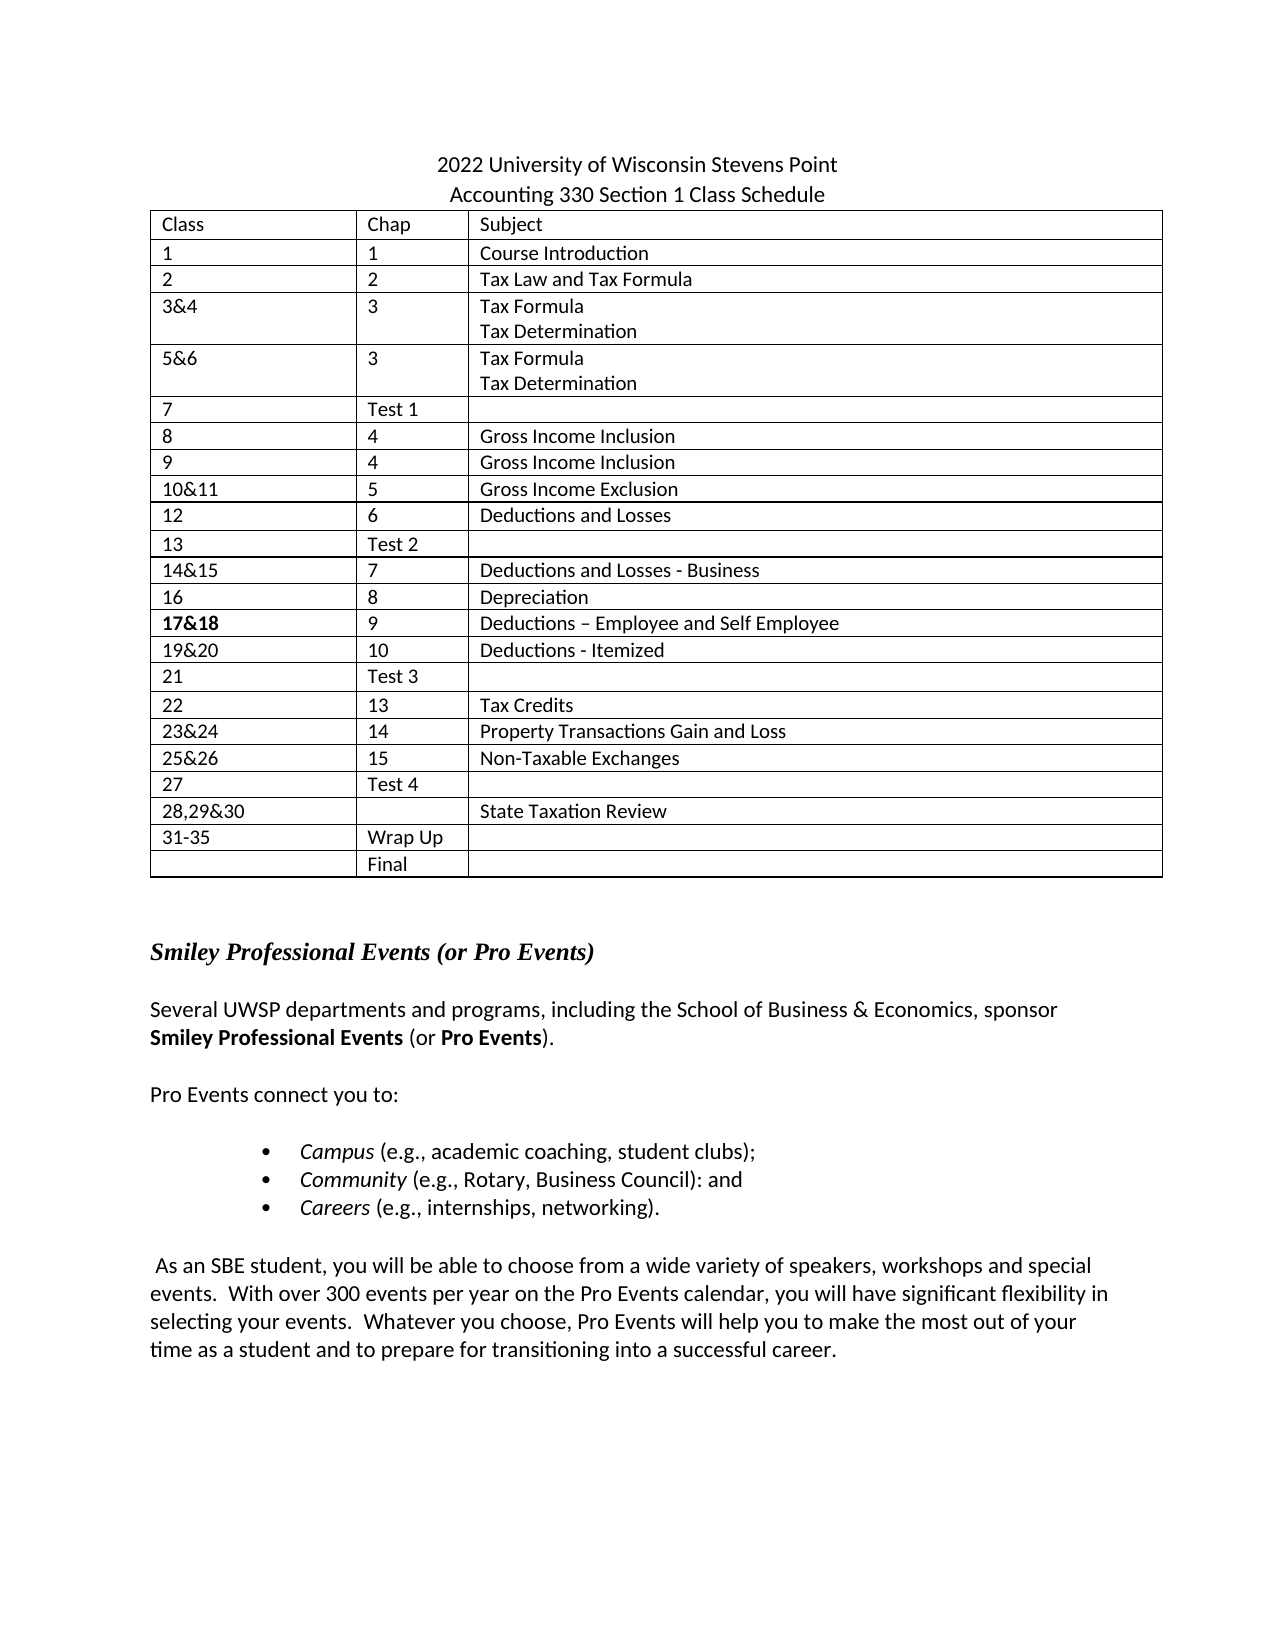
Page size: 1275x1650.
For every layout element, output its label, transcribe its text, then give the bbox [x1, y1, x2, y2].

table_cell Test 3 [357, 663, 468, 691]
table_cell [469, 531, 1162, 556]
table_cell 9 [151, 450, 356, 475]
table_cell 2 [357, 266, 468, 292]
table_cell 12 [151, 503, 356, 530]
table_cell 31-35 [151, 825, 356, 850]
table_cell 14&15 [151, 558, 356, 583]
table_cell Deductions – Employee and Self Employee [469, 610, 1162, 636]
table_cell [357, 798, 468, 823]
table_cell 16 [151, 584, 356, 609]
table_cell Gross Income Inclusion [469, 450, 1162, 475]
list Careers (e.g., internships, networking). [262, 1252, 1125, 1280]
table_cell Gross Income Inclusion [469, 423, 1162, 448]
table_cell 28,29&30 [151, 798, 356, 823]
table_cell 23&24 [151, 719, 356, 744]
table_header Class [151, 211, 356, 239]
table_cell Tax Formula Tax Determination [469, 293, 1162, 344]
table_cell [469, 772, 1162, 797]
table_header Subject [469, 211, 1162, 239]
table_header Chap [357, 211, 468, 239]
table_cell 19&20 [151, 637, 356, 662]
table_cell Property Transactions Gain and Loss [469, 719, 1162, 744]
table_cell 22 [151, 692, 356, 718]
table_cell Non-Taxable Exchanges [469, 745, 1162, 771]
table_cell Deductions and Losses - Business [469, 558, 1162, 583]
table_cell 14 [357, 719, 468, 744]
table_cell 2 [151, 266, 356, 292]
list Community (e.g., Rotary, Business Council): and [262, 1195, 1125, 1223]
table_cell Depreciation [469, 584, 1162, 609]
table_cell 4 [357, 450, 468, 475]
text Pro Events connect you to: [150, 1080, 1125, 1108]
table_cell Deductions - Itemized [469, 637, 1162, 662]
table_cell 17&18 [151, 610, 356, 636]
table_cell [469, 397, 1162, 422]
table_cell 10&11 [151, 476, 356, 501]
text Accounting 330 Section 1 Class Schedule [150, 180, 1125, 208]
table_cell 27 [151, 772, 356, 797]
table_cell [469, 851, 1162, 876]
table_cell Deductions and Losses [469, 503, 1162, 530]
table_cell Tax Law and Tax Formula [469, 266, 1162, 292]
table_cell 5&6 [151, 345, 356, 396]
table_cell 1 [151, 240, 356, 265]
text Smiley Professional Events (or Pro Events) [150, 937, 1125, 966]
table_cell 3&4 [151, 293, 356, 344]
table_cell 21 [151, 663, 356, 691]
table_cell 13 [357, 692, 468, 718]
table_cell 9 [357, 610, 468, 636]
table_cell 3 [357, 293, 468, 344]
table_cell Tax Credits [469, 692, 1162, 718]
table_cell [469, 663, 1162, 691]
text 2022 University of Wisconsin Stevens Point [150, 150, 1125, 178]
table_cell Test 1 [357, 397, 468, 422]
table_cell 6 [357, 503, 468, 530]
table_cell [151, 851, 356, 876]
table_cell Gross Income Exclusion [469, 476, 1162, 501]
table_cell 1 [357, 240, 468, 265]
table_cell 13 [151, 531, 356, 556]
table_cell [469, 825, 1162, 850]
table_cell 8 [151, 423, 356, 448]
list Campus (e.g., academic coaching, student clubs); [262, 1137, 1125, 1166]
table_cell Tax Formula Tax Determination [469, 345, 1162, 396]
table_cell Test 2 [357, 531, 468, 556]
text As an SBE student, you will be able to choose from a wide variety of speakers, workshops and special events. With over 300 events per year on the Pro Events calendar, you will have significant flexibility in selecting your events. Whatever you choose, Pro Events will help you to make the most out of your time as a student and to prepare for transitioning into a successful career. [150, 1309, 1125, 1421]
table_cell 4 [357, 423, 468, 448]
table_cell Wrap Up [357, 825, 468, 850]
table_cell 3 [357, 345, 468, 396]
table_cell 15 [357, 745, 468, 771]
table_cell 7 [151, 397, 356, 422]
table_cell 25&26 [151, 745, 356, 771]
table_cell 5 [357, 476, 468, 501]
table_cell 10 [357, 637, 468, 662]
table_cell Course Introduction [469, 240, 1162, 265]
table_cell State Taxation Review [469, 798, 1162, 823]
table_cell 8 [357, 584, 468, 609]
table_cell Final [357, 851, 468, 876]
table_cell 7 [357, 558, 468, 583]
table_cell Test 4 [357, 772, 468, 797]
text Several UWSP departments and programs, including the School of Business & Economics, sponsor Smiley Professional Events (or Pro Events). [150, 995, 1125, 1051]
